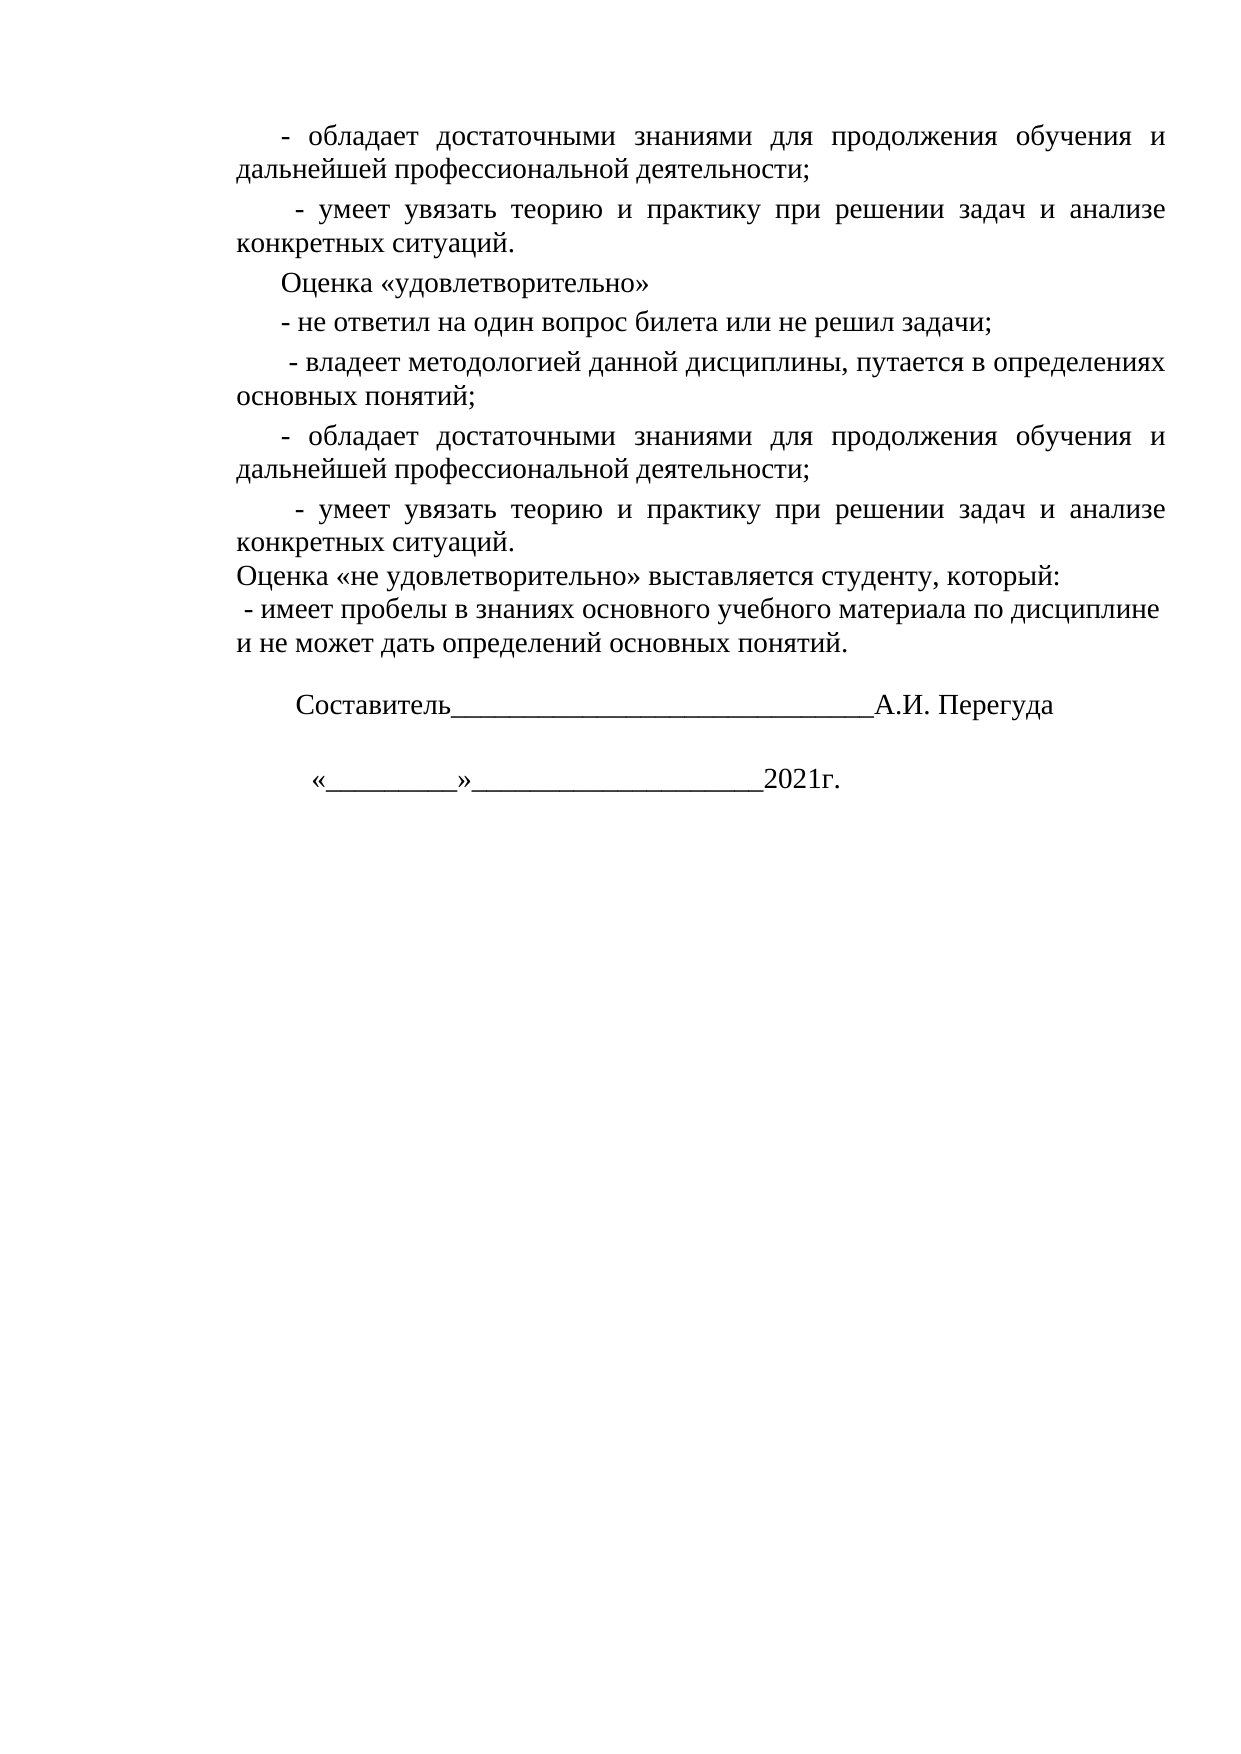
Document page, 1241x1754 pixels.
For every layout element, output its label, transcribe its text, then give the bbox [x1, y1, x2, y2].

text - не ответил на один вопрос билета или не решил задачи; [236, 304, 1167, 338]
text - умеет увязать теорию и практику при решении задач и анализе конкретных ситуаций. [236, 191, 1167, 258]
text - владеет методологией данной дисциплины, путается в определениях основных понятий; [236, 344, 1167, 411]
text - имеет пробелы в знаниях основного учебного материала по дисциплине и не может дать определений основных понятий. [236, 592, 1167, 659]
text - умеет увязать теорию и практику при решении задач и анализе конкретных ситуаций. [236, 491, 1167, 558]
text «_________»____________________2021г. [236, 761, 1167, 794]
text Оценка «не удовлетворительно» выставляется студенту, который: [236, 558, 1167, 592]
text - обладает достаточными знаниями для продолжения обучения и дальнейшей профессиональной деятельности; [236, 418, 1167, 485]
text Составитель_____________________________А.И. Перегуда [236, 687, 1167, 721]
text - обладает достаточными знаниями для продолжения обучения и дальнейшей профессиональной деятельности; [236, 118, 1167, 185]
text Оценка «удовлетворительно» [236, 265, 1167, 298]
